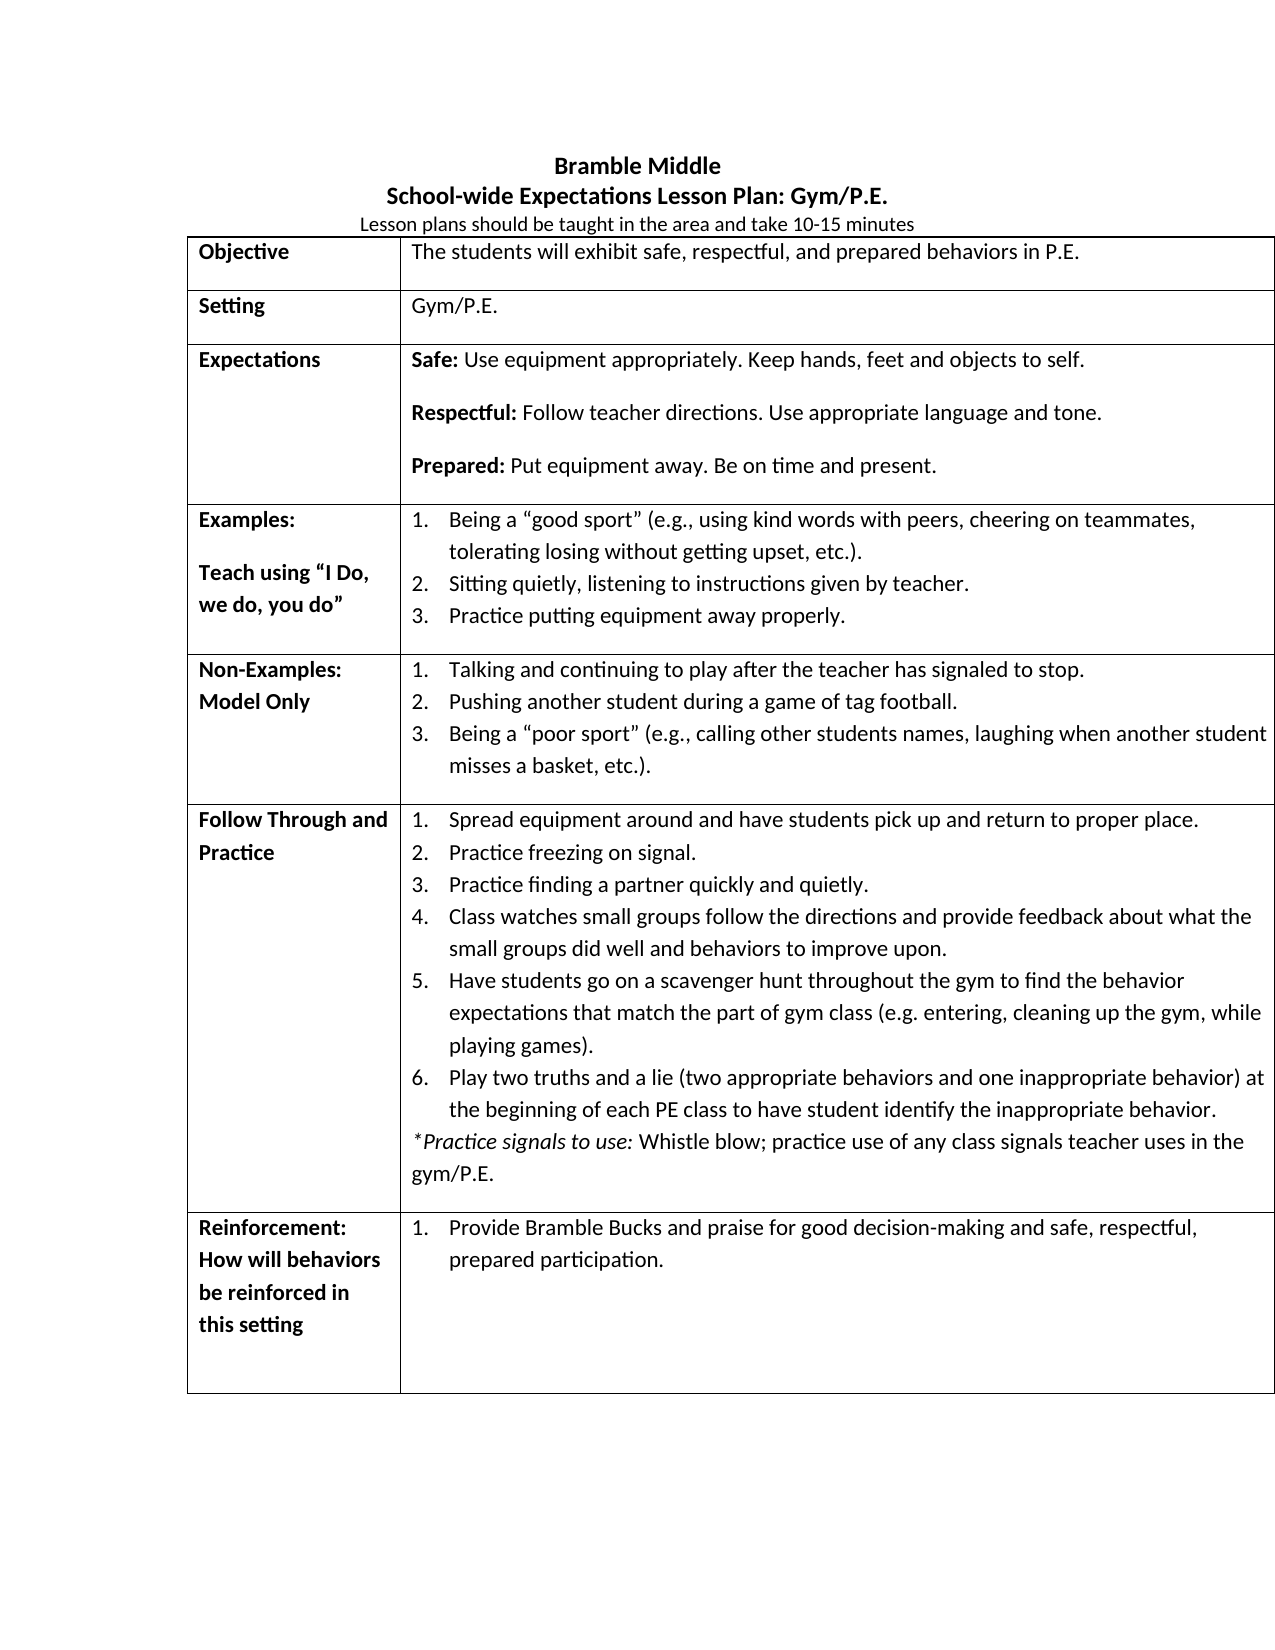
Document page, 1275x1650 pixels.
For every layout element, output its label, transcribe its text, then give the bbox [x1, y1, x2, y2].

text School-wide Expectations Lesson Plan: Gym/P.E. [187, 181, 1087, 211]
table_header Objective [188, 238, 400, 290]
table_cell Talking and continuing to play after the teacher has signaled to stop. Pushing another student during a game of tag football. Being a “poor sport” (e.g., calling other students names, laughing when another student misses a basket, etc.). [401, 655, 1274, 804]
table_cell Examples: Teach using “I Do, we do, you do” [188, 505, 400, 654]
table_cell Gym/P.E. [401, 291, 1274, 344]
text Bramble Middle [187, 150, 1087, 181]
table_cell Reinforcement: How will behaviors be reinforced in this setting [188, 1213, 400, 1393]
text Lesson plans should be taught in the area and take 10-15 minutes [187, 211, 1087, 236]
table_header The students will exhibit safe, respectful, and prepared behaviors in P.E. [401, 238, 1274, 290]
table_cell Expectations [188, 345, 400, 504]
table_cell Being a “good sport” (e.g., using kind words with peers, cheering on teammates, tolerating losing without getting upset, etc.). Sitting quietly, listening to instructions given by teacher. Practice putting equipment away properly. [401, 505, 1274, 654]
table_cell Spread equipment around and have students pick up and return to proper place. Practice freezing on signal. Practice finding a partner quickly and quietly. Class watches small groups follow the directions and provide feedback about what the small groups did well and behaviors to improve upon. Have students go on a scavenger hunt throughout the gym to find the behavior expectations that match the part of gym class (e.g. entering, cleaning up the gym, while playing games). Play two truths and a lie (two appropriate behaviors and one inappropriate behavior) at the beginning of each PE class to have student identify the inappropriate behavior. *Practice signals to use: Whistle blow; practice use of any class signals teacher uses in the gym/P.E. [401, 805, 1274, 1212]
table_cell Non-Examples: Model Only [188, 655, 400, 804]
table_cell Safe: Use equipment appropriately. Keep hands, feet and objects to self. Respectful: Follow teacher directions. Use appropriate language and tone. Prepared: Put equipment away. Be on time and present. [401, 345, 1274, 504]
table_cell Follow Through and Practice [188, 805, 400, 1212]
table_cell Provide Bramble Bucks and praise for good decision-making and safe, respectful, prepared participation. [401, 1213, 1274, 1393]
table_cell Setting [188, 291, 400, 344]
